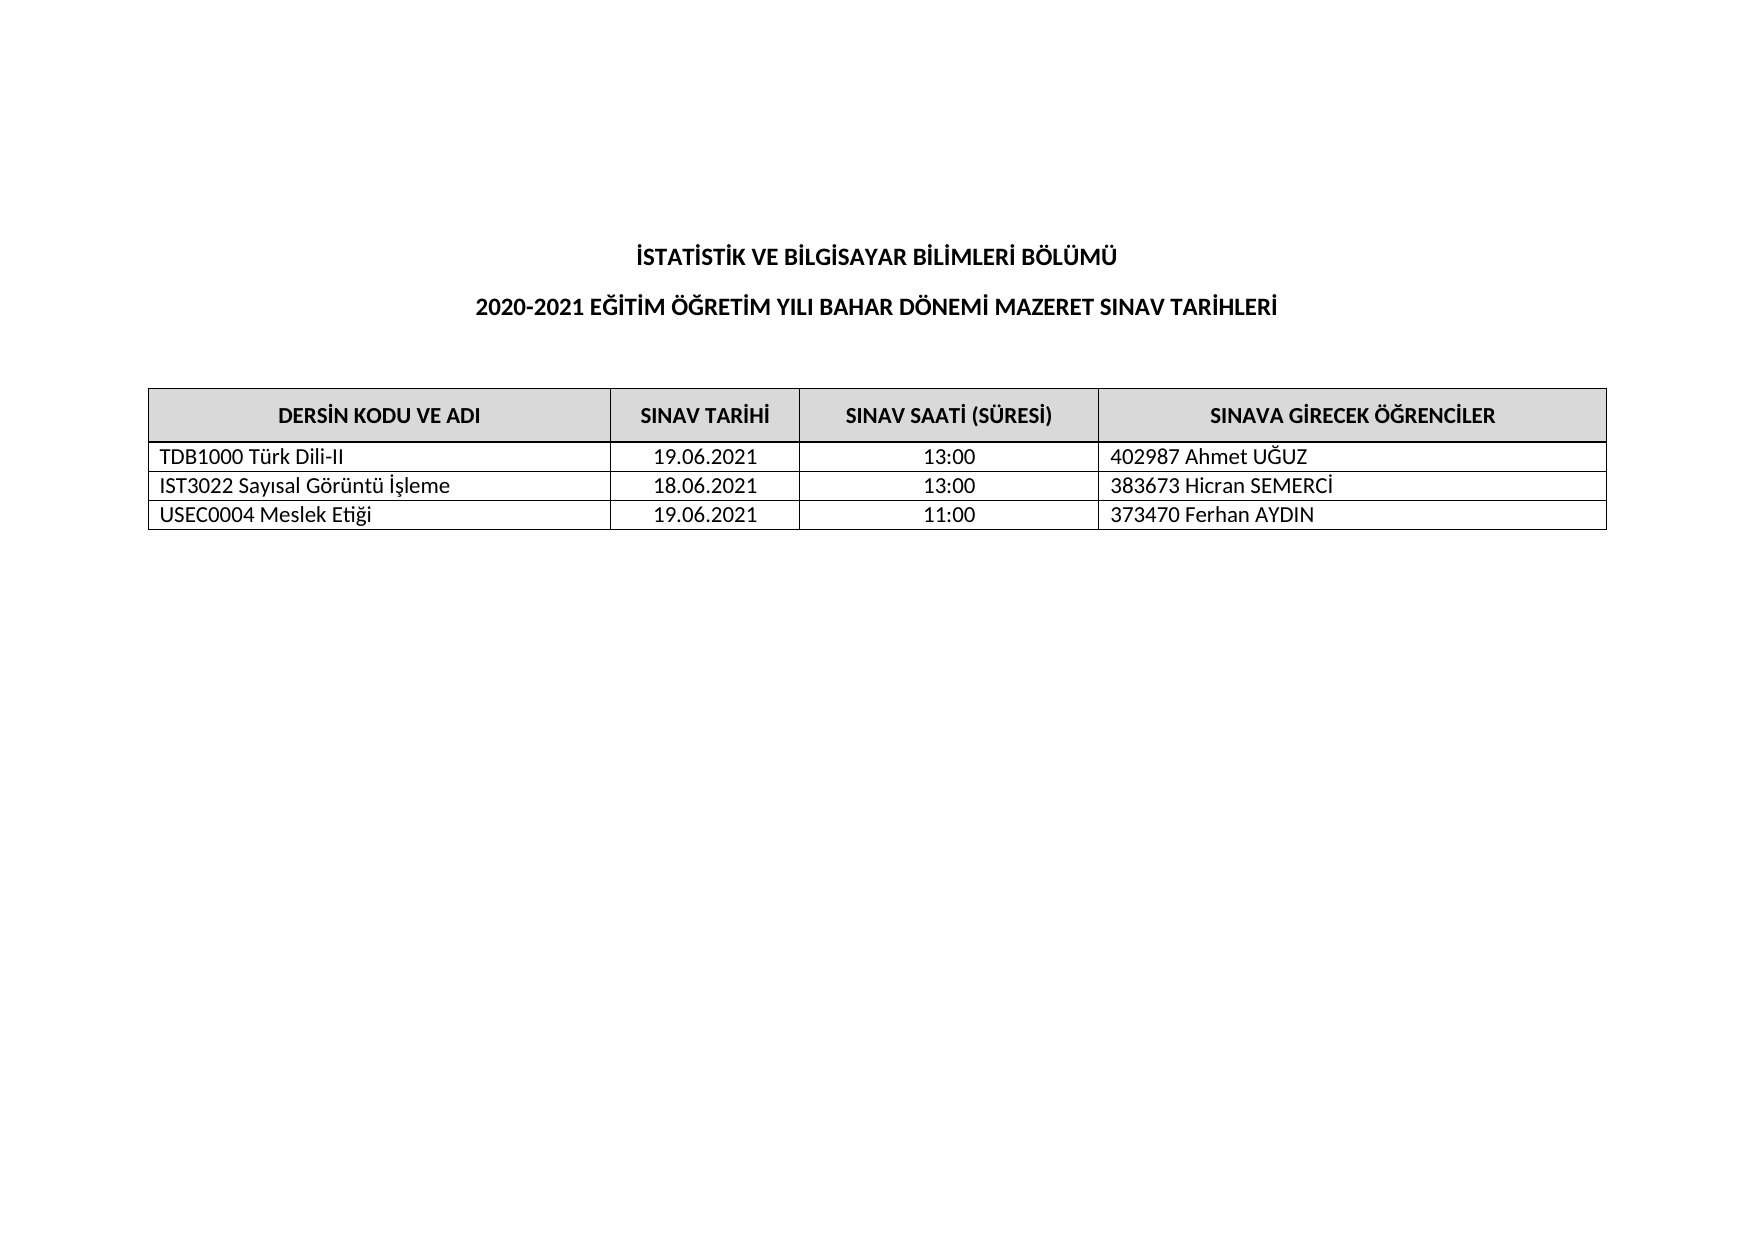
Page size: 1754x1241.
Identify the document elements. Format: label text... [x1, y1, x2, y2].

text 2020-2021 EĞİTİM ÖĞRETİM YILI BAHAR DÖNEMİ MAZERET SINAV TARİHLERİ [148, 291, 1606, 321]
table_header SINAV SAATİ (SÜRESİ) [800, 389, 1098, 441]
table_cell TDB1000 Türk Dili-II [149, 443, 610, 471]
table_cell 19.06.2021 [611, 443, 799, 471]
table_header DERSİN KODU VE ADI [149, 389, 610, 441]
table_cell 13:00 [800, 472, 1098, 499]
table_cell 19.06.2021 [611, 501, 799, 529]
table_cell IST3022 Sayısal Görüntü İşleme [149, 472, 610, 499]
table_header SINAV TARİHİ [611, 389, 799, 441]
table_cell USEC0004 Meslek Etiği [149, 501, 610, 529]
table_header SINAVA GİRECEK ÖĞRENCİLER [1099, 389, 1606, 441]
table_cell 13:00 [800, 443, 1098, 471]
table_cell 383673 Hicran SEMERCİ [1099, 472, 1606, 499]
table_cell 18.06.2021 [611, 472, 799, 499]
table_cell 373470 Ferhan AYDIN [1099, 501, 1606, 529]
table_cell 11:00 [800, 501, 1098, 529]
table_cell 402987 Ahmet UĞUZ [1099, 443, 1606, 471]
text İSTATİSTİK VE BİLGİSAYAR BİLİMLERİ BÖLÜMÜ [148, 241, 1606, 272]
